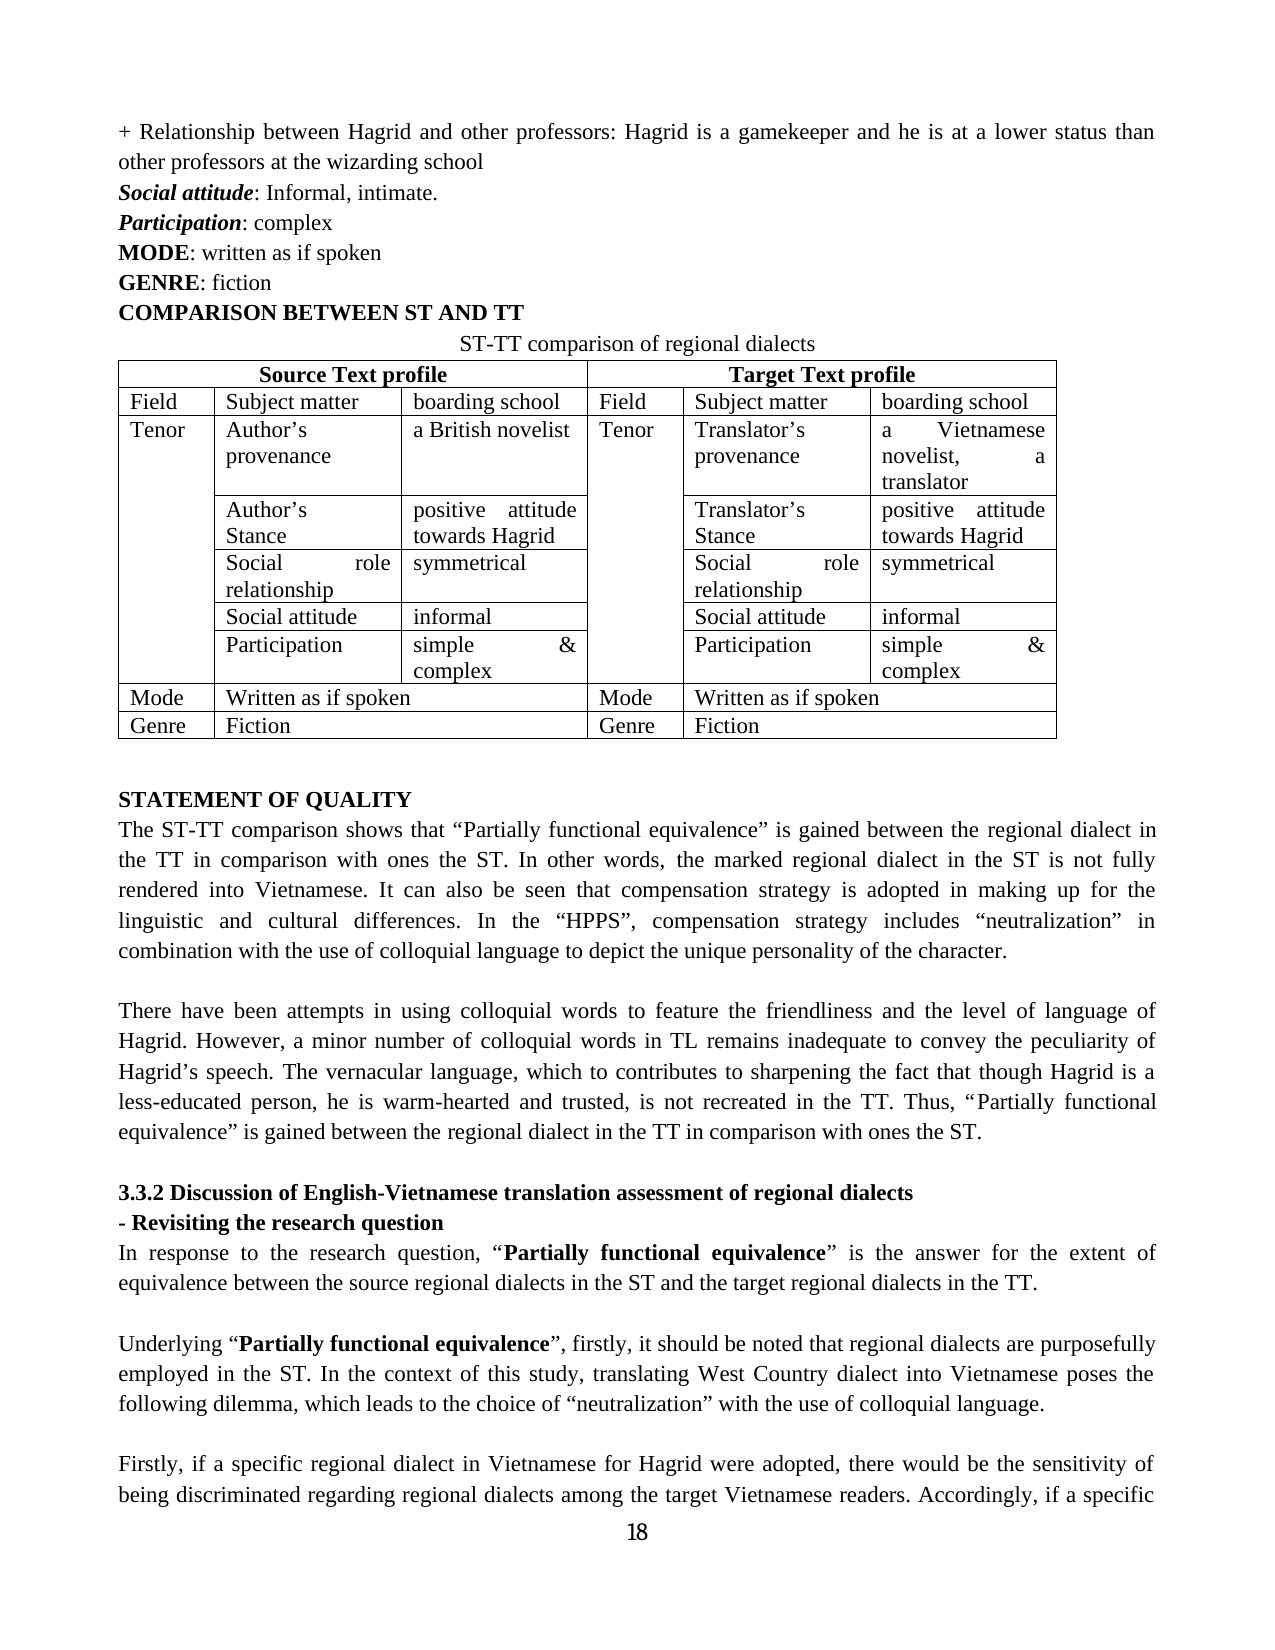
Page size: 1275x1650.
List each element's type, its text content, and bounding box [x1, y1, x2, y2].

table_cell Genre [588, 712, 683, 738]
table_cell Written as if spoken [684, 684, 1056, 711]
table_cell positive attitude towards Hagrid [871, 496, 1056, 548]
table_cell Social attitude [684, 603, 870, 629]
table_cell Social attitude [215, 603, 401, 629]
table_cell symmetrical [402, 550, 587, 602]
table_cell informal [871, 603, 1056, 629]
table_cell Author’s provenance [215, 416, 401, 495]
table_cell boarding school [402, 388, 587, 414]
table_cell Mode [588, 684, 683, 711]
table_cell Tenor [588, 416, 683, 683]
text Underlying “Partially functional equivalence”, firstly, it should be noted that regional dialects are purposefully employed in the ST. In the context of this study, translating West Country dialect into Vietnamese poses the following dilemma, which leads to the choice of “neutralization” with the use of colloquial language. [118, 1329, 1157, 1416]
table_cell Mode [119, 684, 214, 711]
text The ST-TT comparison shows that “Partially functional equivalence” is gained between the regional dialect in the TT in comparison with ones the ST. In other words, the marked regional dialect in the ST is not fully rendered into Vietnamese. It can also be seen that compensation strategy is adopted in making up for the linguistic and cultural differences. In the “HPPS”, compensation strategy includes “neutralization” in combination with the use of colloquial language to depict the unique personality of the character. [118, 816, 1157, 963]
table_cell Translator’s provenance [684, 416, 870, 495]
table_cell Fiction [215, 712, 587, 738]
table_cell Social role relationship [215, 550, 401, 602]
table_cell a Vietnamese novelist, a translator [871, 416, 1056, 495]
table_cell positive attitude towards Hagrid [402, 496, 587, 548]
table_cell a British novelist [402, 416, 587, 495]
text COMPARISON BETWEEN ST AND TT [118, 299, 1157, 326]
table_cell simple & complex [871, 631, 1056, 683]
table_cell Social role relationship [684, 550, 870, 602]
text 3.3.2 Discussion of English-Vietnamese translation assessment of regional dialects [118, 1178, 1157, 1205]
table_cell informal [402, 603, 587, 629]
text In response to the research question, “Partially functional equivalence” is the answer for the extent of equivalence between the source regional dialects in the ST and the target regional dialects in the TT. [118, 1239, 1157, 1296]
text Social attitude: Informal, intimate. [118, 178, 1157, 205]
text Participation: complex [118, 209, 1157, 235]
text GENRE: fiction [118, 269, 1157, 296]
text STATEMENT OF QUALITY [118, 786, 1157, 812]
text MODE: written as if spoken [118, 239, 1157, 265]
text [118, 1450, 1157, 1507]
table_cell Participation [215, 631, 401, 683]
table_header Target Text profile [588, 361, 1056, 387]
table_cell Participation [684, 631, 870, 683]
table_cell Fiction [684, 712, 1056, 738]
text There have been attempts in using colloquial words to feature the friendliness and the level of language of Hagrid. However, a minor number of colloquial words in TL remains inadequate to convey the peculiarity of Hagrid’s speech. The vernacular language, which to contributes to sharpening the fact that though Hagrid is a less-educated person, he is warm-hearted and trusted, is not recreated in the TT. Thus, “Partially functional equivalence” is gained between the regional dialect in the TT in comparison with ones the ST. [118, 997, 1157, 1144]
table_cell Translator’s Stance [684, 496, 870, 548]
table_cell simple & complex [402, 631, 587, 683]
text - Revisiting the research question [118, 1209, 1157, 1235]
table_cell Written as if spoken [215, 684, 587, 711]
text ST-TT comparison of regional dialects [118, 329, 1157, 356]
table_header Source Text profile [119, 361, 587, 387]
table_cell boarding school [871, 388, 1056, 414]
table_cell Tenor [119, 416, 214, 683]
table_cell Author’s Stance [215, 496, 401, 548]
table_cell Field [119, 388, 214, 414]
table_cell Subject matter [215, 388, 401, 414]
table_cell Genre [119, 712, 214, 738]
text + Relationship between Hagrid and other professors: Hagrid is a gamekeeper and he is at a lower status than other professors at the wizarding school [118, 118, 1157, 175]
table_cell symmetrical [871, 550, 1056, 602]
table_cell Field [588, 388, 683, 414]
table_cell Subject matter [684, 388, 870, 414]
